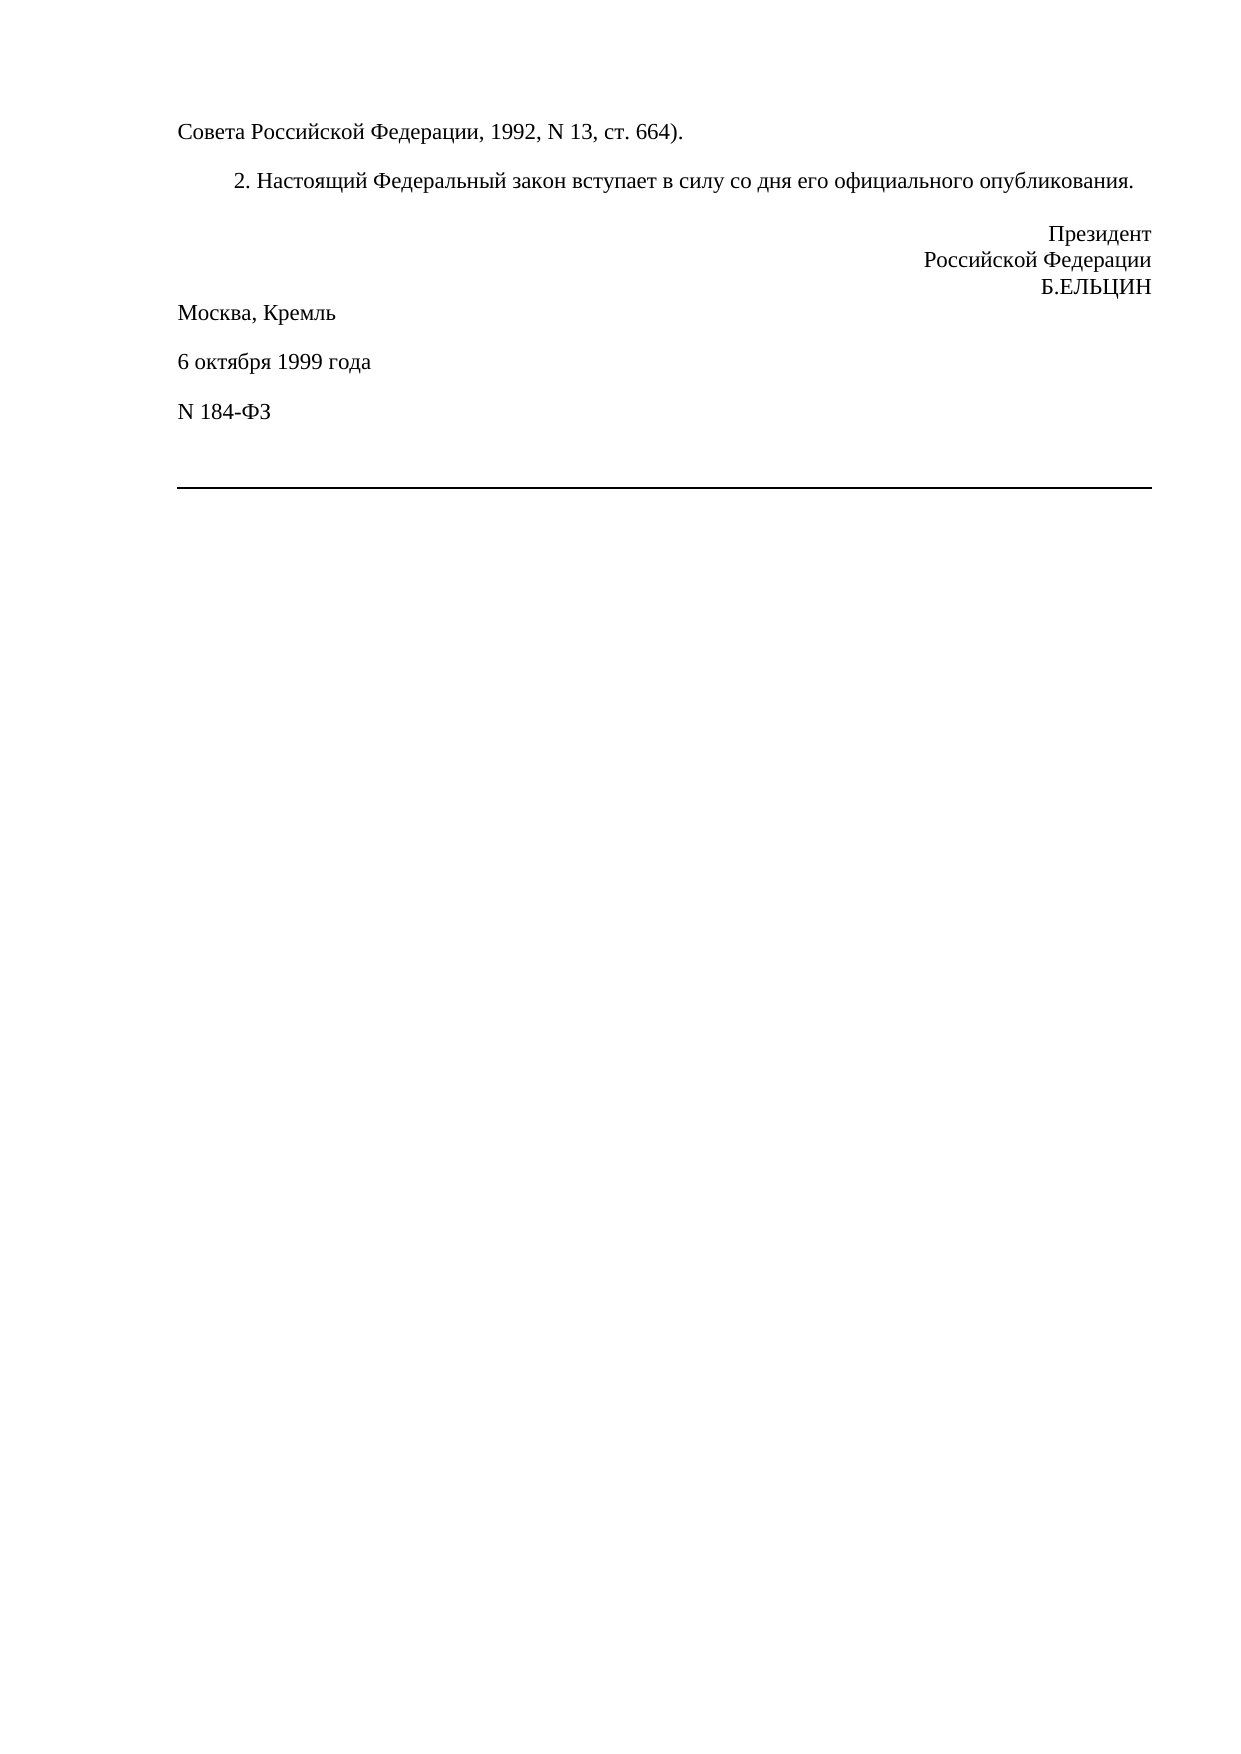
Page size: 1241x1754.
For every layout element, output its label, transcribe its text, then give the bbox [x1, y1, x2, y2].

text 2. Настоящий Федеральный закон вступает в силу со дня его официального опубликования. [177, 167, 1152, 194]
text Москва, Кремль [177, 299, 1152, 326]
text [177, 118, 1152, 144]
text Российской Федерации [177, 246, 1152, 273]
text N 184-ФЗ [177, 398, 1152, 424]
text Б.ЕЛЬЦИН [177, 273, 1152, 299]
text 6 октября 1999 года [177, 348, 1152, 375]
text Президент [177, 220, 1152, 246]
